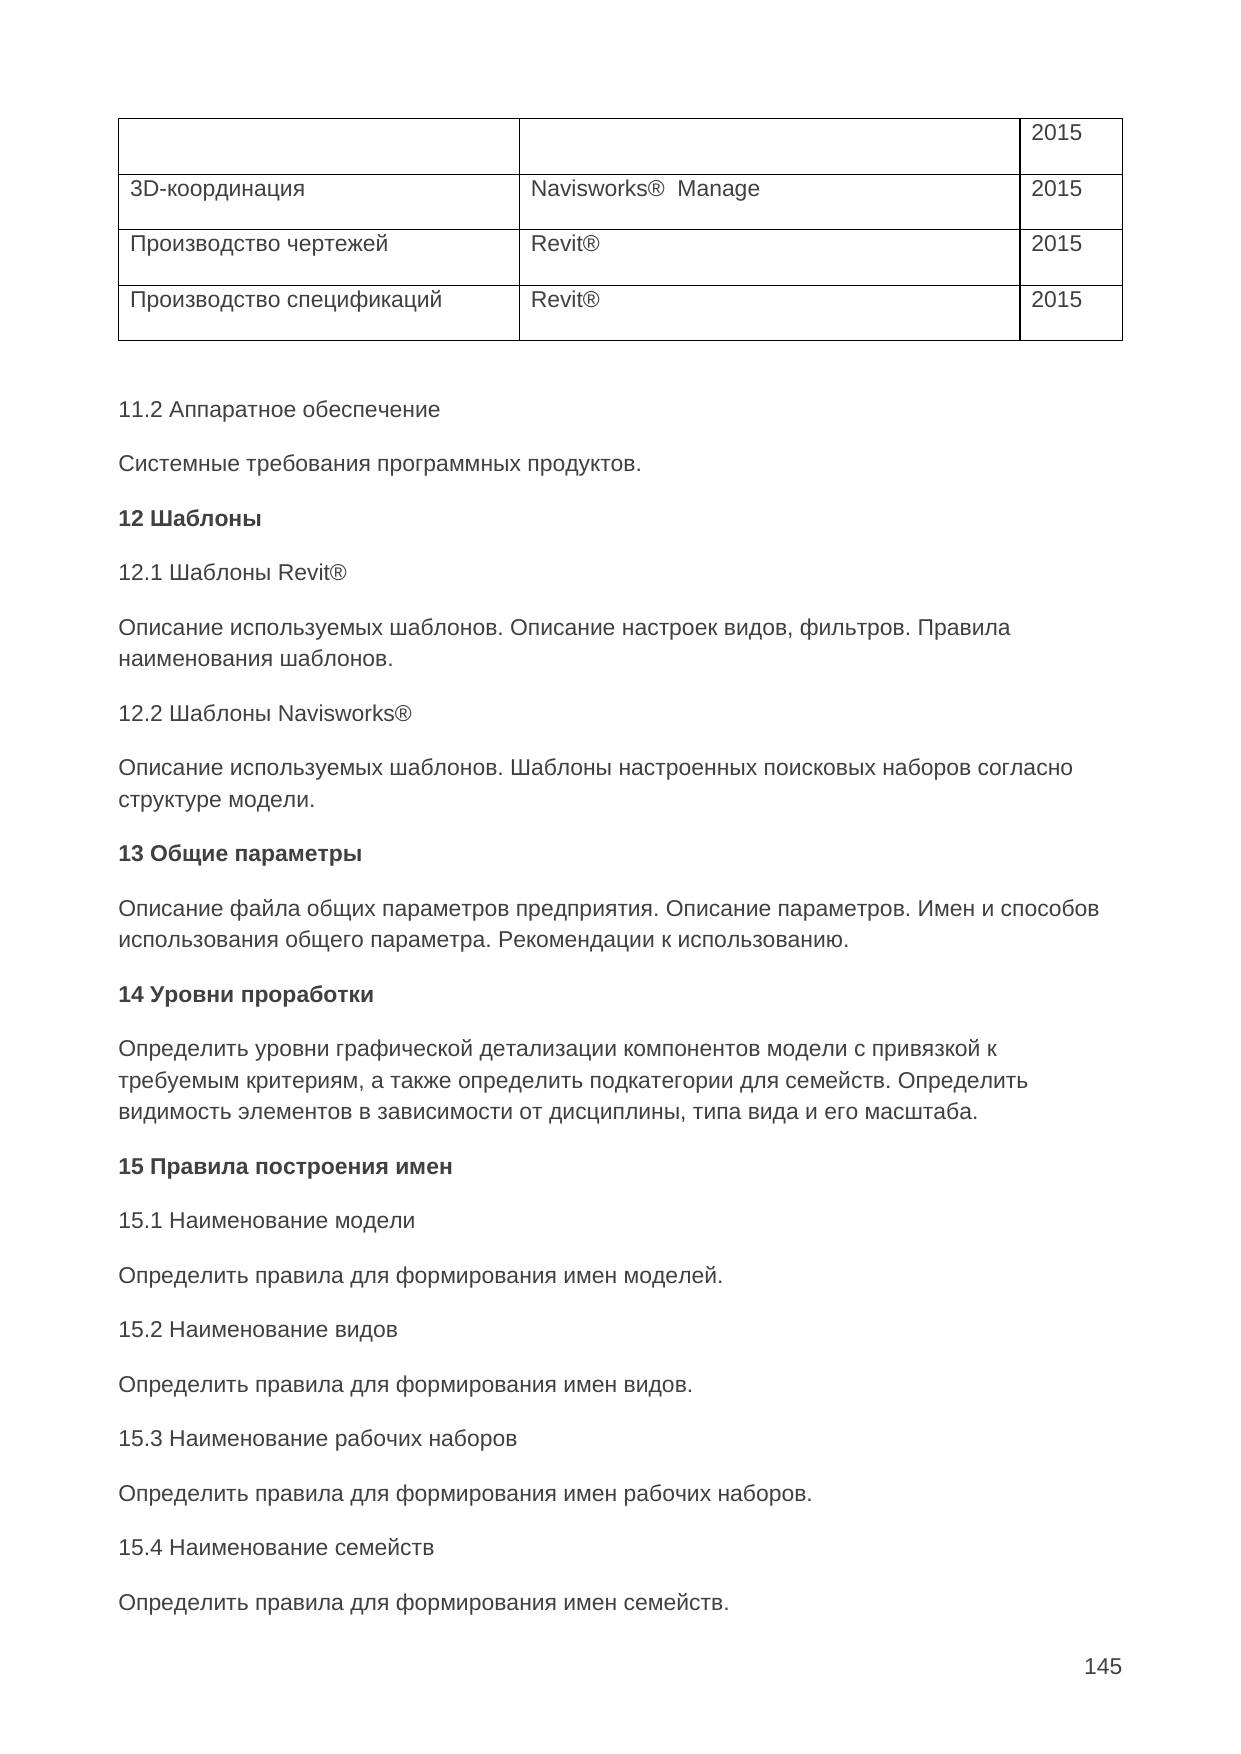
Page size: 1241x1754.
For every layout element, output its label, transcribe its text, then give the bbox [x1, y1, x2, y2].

text Системные требования программных продуктов. [118, 450, 1122, 477]
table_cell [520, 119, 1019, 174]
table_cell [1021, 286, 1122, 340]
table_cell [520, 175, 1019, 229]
text 12.2 Шаблоны Navisworks® [118, 700, 1122, 726]
text Определить правила для формирования имен семейств. [118, 1589, 1122, 1615]
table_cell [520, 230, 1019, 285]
text Определить правила для формирования имен рабочих наборов. [118, 1480, 1122, 1506]
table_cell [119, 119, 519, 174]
text Определить уровни графической детализации компонентов модели с привязкой к требуемым критериям, а также определить подкатегории для семейств. Определить видимость элементов в зависимости от дисциплины, типа вида и его масштаба. [118, 1035, 1122, 1125]
text 12.1 Шаблоны Revit® [118, 559, 1122, 586]
text 11.2 Аппаратное обеспечение [118, 396, 1122, 422]
text Описание используемых шаблонов. Шаблоны настроенных поисковых наборов согласно структуре модели. [118, 754, 1122, 812]
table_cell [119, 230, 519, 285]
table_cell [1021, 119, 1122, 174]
text 13 Общие параметры [118, 840, 1122, 867]
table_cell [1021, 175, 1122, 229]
text 15.1 Наименование модели [118, 1207, 1122, 1234]
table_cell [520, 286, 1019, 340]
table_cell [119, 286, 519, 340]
text Описание файла общих параметров предприятия. Описание параметров. Имен и способов использования общего параметра. Рекомендации к использованию. [118, 895, 1122, 953]
text 15.3 Наименование рабочих наборов [118, 1425, 1122, 1452]
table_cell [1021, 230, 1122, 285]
text Определить правила для формирования имен моделей. [118, 1262, 1122, 1288]
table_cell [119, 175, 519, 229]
text Описание используемых шаблонов. Описание настроек видов, фильтров. Правила наименования шаблонов. [118, 614, 1122, 672]
text 15.4 Наименование семейств [118, 1534, 1122, 1561]
text 14 Уровни проработки [118, 981, 1122, 1007]
text 15 Правила построения имен [118, 1153, 1122, 1179]
text 12 Шаблоны [118, 505, 1122, 531]
text 15.2 Наименование видов [118, 1316, 1122, 1343]
text Определить правила для формирования имен видов. [118, 1371, 1122, 1397]
